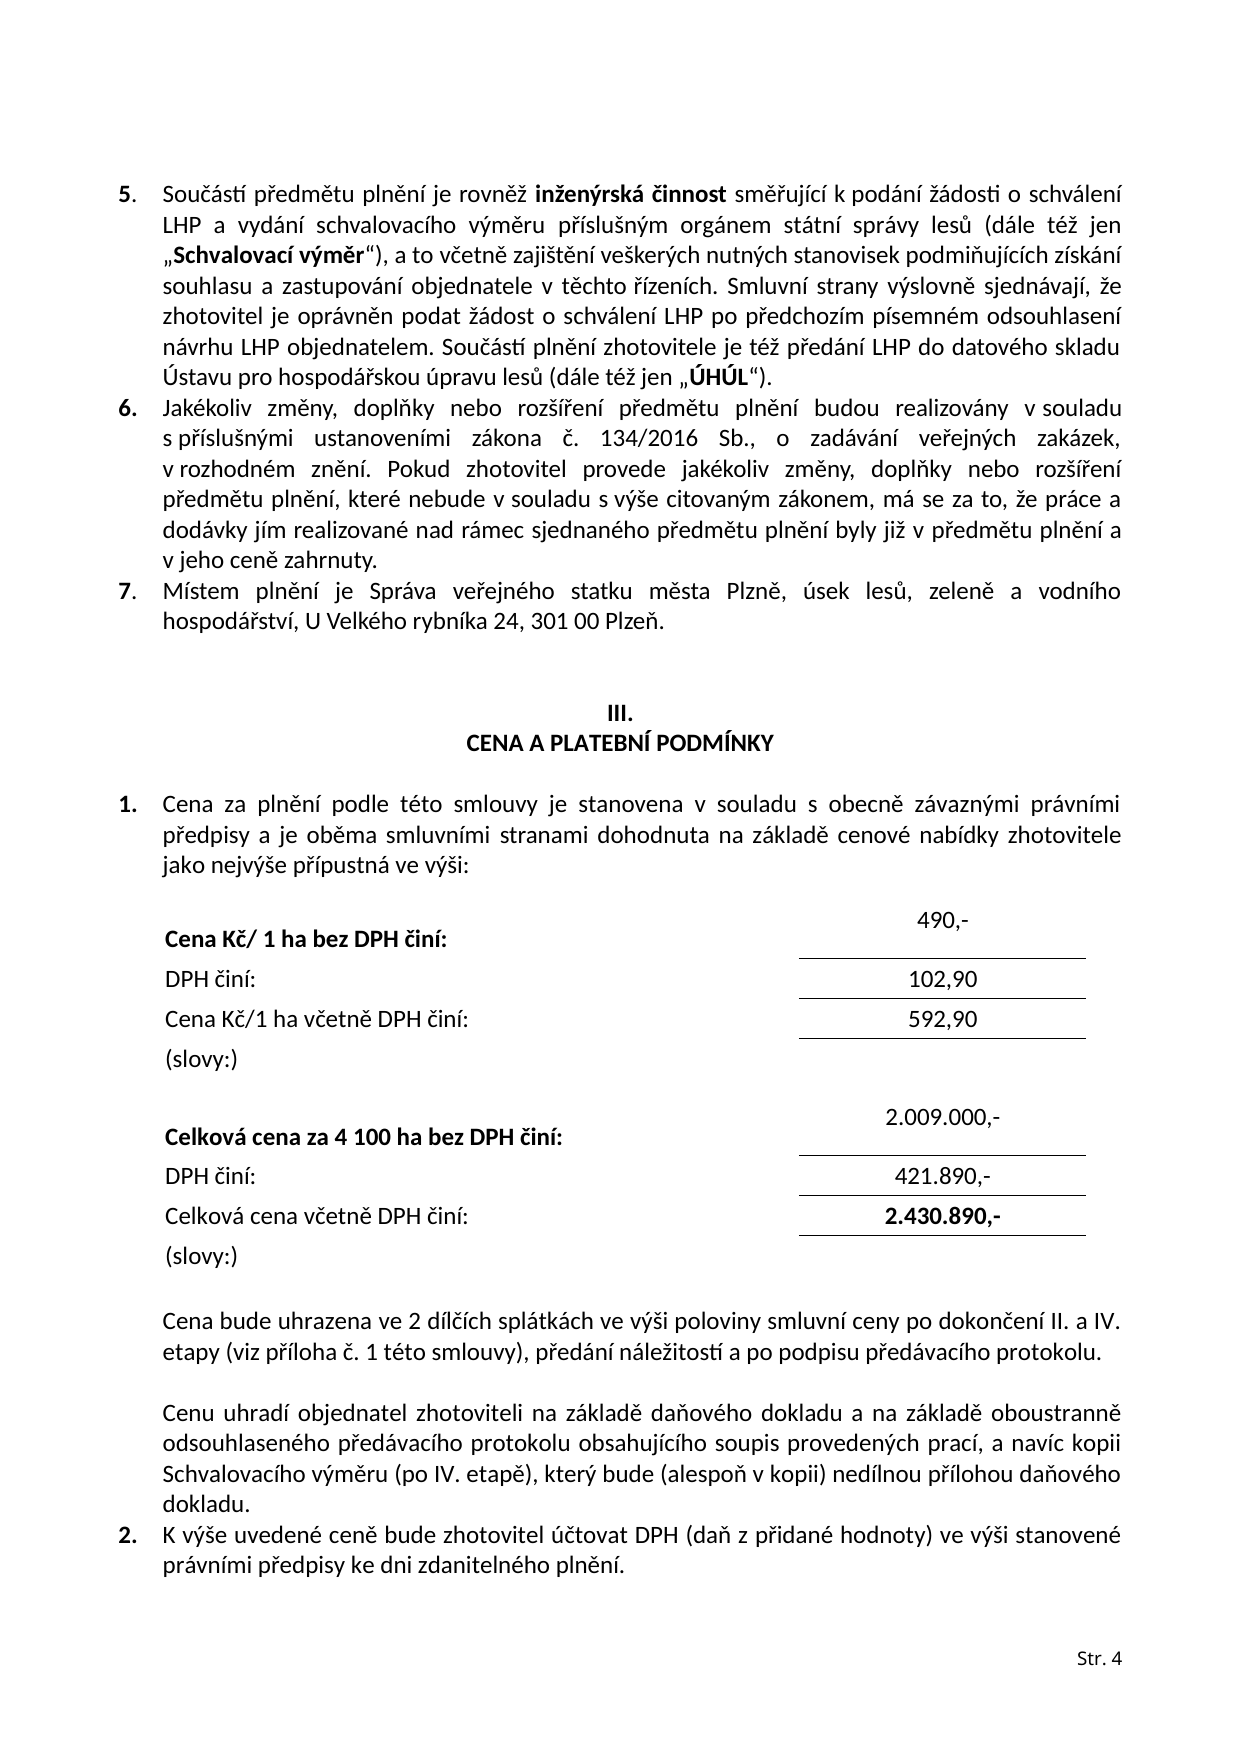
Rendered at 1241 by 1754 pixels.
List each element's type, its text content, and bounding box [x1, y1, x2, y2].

list Cena za plnění podle této smlouvy je stanovena v souladu s obecně závaznými právními předpisy a je oběma smluvními stranami dohodnuta na základě cenové nabídky zhotovitele jako nejvýše přípustná ve výši: [118, 789, 1122, 880]
table_header Cena Kč/ 1 ha bez DPH činí: [154, 880, 799, 958]
table_cell (slovy:) [154, 1038, 1086, 1078]
table_cell DPH činí: [154, 1155, 799, 1195]
table_cell (slovy:) [154, 1235, 1086, 1275]
text Cenu uhradí objednatel zhotoviteli na základě daňového dokladu a na základě oboustranně odsouhlaseného předávacího protokolu obsahujícího soupis provedených prací, a navíc kopii Schvalovacího výměru (po IV. etapě), který bude (alespoň v kopii) nedílnou přílohou daňového dokladu. [162, 1397, 1122, 1519]
table_cell 102,90 [799, 959, 1086, 998]
text 7. Místem plnění je Správa veřejného statku města Plzně, úsek lesů, zeleně a vodního hospodářství, U Velkého rybníka 24, 301 00 Plzeň. [118, 575, 1122, 636]
table_cell Celková cena včetně DPH činí: [154, 1195, 799, 1235]
text Cena bude uhrazena ve 2 dílčích splátkách ve výši poloviny smluvní ceny po dokončení II. a IV. etapy (viz příloha č. 1 této smlouvy), předání náležitostí a po podpisu předávacího protokolu. [162, 1306, 1122, 1367]
text 5. Součástí předmětu plnění je rovněž inženýrská činnost směřující k podání žádosti o schválení LHP a vydání schvalovacího výměru příslušným orgánem státní správy lesů (dále též jen „Schvalovací výměr“), a to včetně zajištění veškerých nutných stanovisek podmiňujících získání souhlasu a zastupování objednatele v těchto řízeních. Smluvní strany výslovně sjednávají, že zhotovitel je oprávněn podat žádost o schválení LHP po předchozím písemném odsouhlasení návrhu LHP objednatelem. Součástí plnění zhotovitele je též předání LHP do datového skladu Ústavu pro hospodářskou úpravu lesů (dále též jen „ÚHÚL“). [118, 178, 1122, 392]
table_cell 421.890,- [799, 1156, 1086, 1195]
list K výše uvedené ceně bude zhotovitel účtovat DPH (daň z přidané hodnoty) ve výši stanovené právními předpisy ke dni zdanitelného plnění. [118, 1519, 1122, 1580]
table_cell 2.430.890,- [799, 1196, 1086, 1235]
table_header 490,- [799, 880, 1086, 958]
table_cell Cena Kč/1 ha včetně DPH činí: [154, 998, 799, 1038]
text III. [118, 697, 1122, 728]
text CENA A PLATEBNÍ PODMÍNKY [118, 728, 1122, 758]
text 6. Jakékoliv změny, doplňky nebo rozšíření předmětu plnění budou realizovány v souladu s příslušnými ustanoveními zákona č. 134/2016 Sb., o zadávání veřejných zakázek, v rozhodném znění. Pokud zhotovitel provede jakékoliv změny, doplňky nebo rozšíření předmětu plnění, které nebude v souladu s výše citovaným zákonem, má se za to, že práce a dodávky jím realizované nad rámec sjednaného předmětu plnění byly již v předmětu plnění a v jeho ceně zahrnuty. [118, 392, 1122, 575]
table_cell DPH činí: [154, 958, 799, 998]
table_cell 592,90 [799, 999, 1086, 1038]
table_cell 2.009.000,- [799, 1078, 1086, 1155]
table_cell Celková cena za 4 100 ha bez DPH činí: [154, 1078, 799, 1155]
